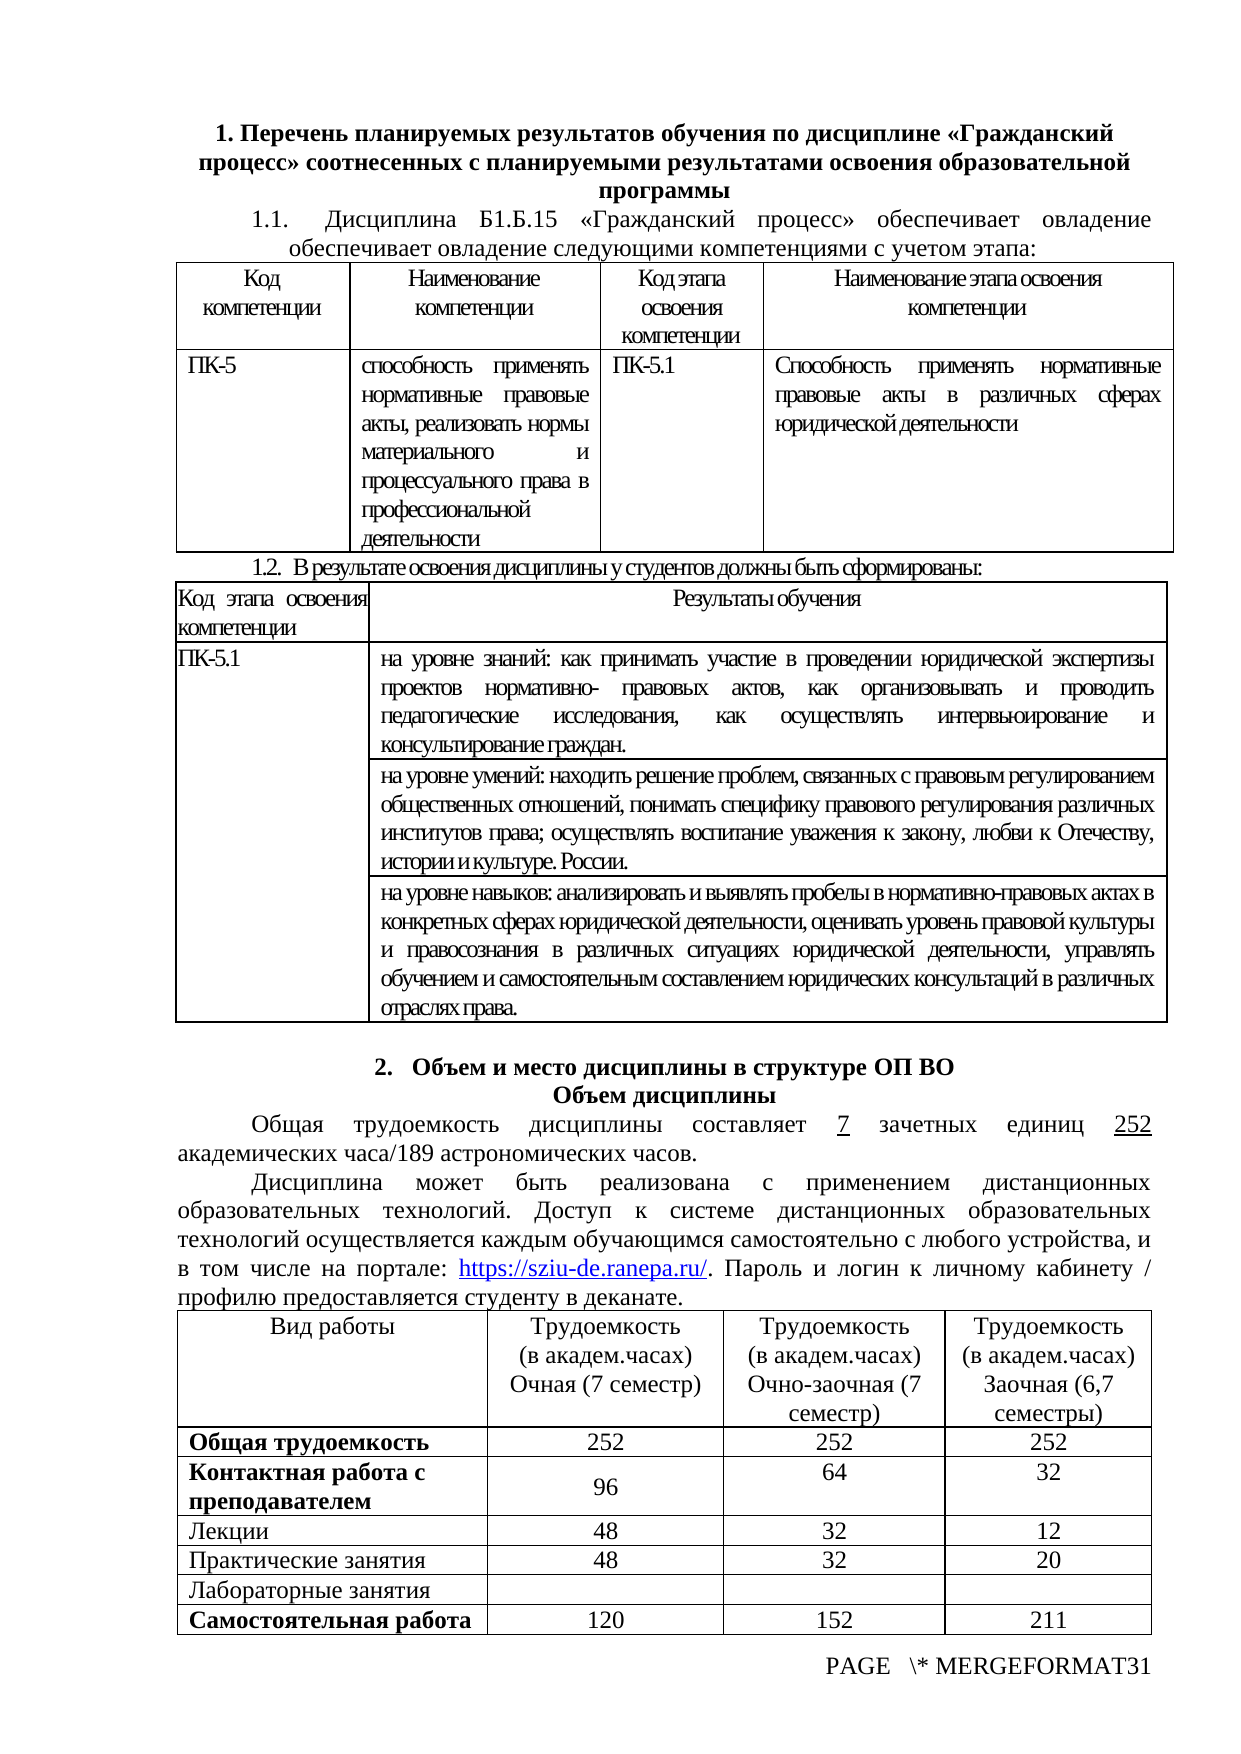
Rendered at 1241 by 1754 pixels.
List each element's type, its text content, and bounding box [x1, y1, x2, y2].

table_cell Лекции [178, 1516, 487, 1544]
table_header Код этапа освоения компетенции [601, 263, 763, 349]
text Дисциплина может быть реализована с применением дистанционных образовательных технологий. Доступ к системе дистанционных образовательных технологий осуществляется каждым обучающимся самостоятельно с любого устройства, и в том числе на портале: https://sziu-de.ranepa.ru/. Пароль и логин к личному кабинету / профилю предоставляется студенту в деканате. [177, 1167, 1152, 1310]
table_cell 32 [724, 1546, 944, 1574]
table_cell 252 [724, 1428, 944, 1456]
table_header Результаты обучения [370, 583, 1166, 641]
subtitle Объем дисциплины [177, 1080, 1152, 1109]
table_cell 252 [488, 1428, 723, 1456]
list В результате освоения дисциплины у студентов должны быть сформированы: [251, 553, 1152, 581]
list Дисциплина Б1.Б.15 «Гражданский процесс» обеспечивает овладение обеспечивает овладение следующими компетенциями с учетом этапа: [251, 204, 1152, 262]
table_cell [946, 1575, 1151, 1604]
table_cell 20 [946, 1546, 1151, 1574]
table_header Трудоемкость (в академ.часах) Очно-заочная (7 семестр) [724, 1311, 944, 1426]
table_header Код этапа освоения компетенции [177, 583, 368, 641]
table_cell 48 [488, 1516, 723, 1544]
table_cell 211 [946, 1605, 1151, 1634]
table_cell 32 [724, 1516, 944, 1544]
table_header Вид работы [178, 1311, 487, 1426]
table_cell [724, 1575, 944, 1604]
table_header Трудоемкость (в академ.часах) Заочная (6,7 семестры) [946, 1311, 1151, 1426]
table_cell Контактная работа с преподавателем [178, 1457, 487, 1515]
table_cell 64 [724, 1457, 944, 1515]
table_cell на уровне умений: находить решение проблем, связанных с правовым регулированием общественных отношений, понимать специфику правового регулирования различных институтов права; осуществлять воспитание уважения к закону, любви к Отечеству, истории и культуре. России. [370, 760, 1166, 875]
table_header Трудоемкость (в академ.часах) Очная (7 семестр) [488, 1311, 723, 1426]
table_cell способность применять нормативные правовые акты, реализовать нормы материального и процессуального права в профессиональной деятельности [351, 350, 600, 551]
table_header Наименование этапа освоения компетенции [764, 263, 1173, 349]
table_cell 96 [488, 1457, 723, 1515]
table_header Код компетенции [177, 263, 349, 349]
table_cell Практические занятия [178, 1546, 487, 1574]
table_cell Общая трудоемкость [178, 1428, 487, 1456]
table_cell Способность применять нормативные правовые акты в различных сферах юридической деятельности [764, 350, 1173, 551]
table_cell ПК-5 [177, 350, 349, 551]
table_cell 120 [488, 1605, 723, 1634]
table_header Наименование компетенции [351, 263, 600, 349]
table_cell Лабораторные занятия [178, 1575, 487, 1604]
table_cell [488, 1575, 723, 1604]
text Общая трудоемкость дисциплины составляет 7 зачетных единиц 252 академических часа/189 астрономических часов. [177, 1109, 1152, 1167]
text 1. Перечень планируемых результатов обучения по дисциплине «Гражданский процесс» соотнесенных с планируемыми результатами освоения образовательной программы [177, 118, 1152, 204]
table_cell 152 [724, 1605, 944, 1634]
table_cell Самостоятельная работа [178, 1605, 487, 1634]
table_cell 252 [946, 1428, 1151, 1456]
table_cell 32 [946, 1457, 1151, 1515]
list Объем и место дисциплины в структуре ОП ВО [177, 1052, 1152, 1080]
table_cell на уровне навыков: анализировать и выявлять пробелы в нормативно-правовых актах в конкретных сферах юридической деятельности, оценивать уровень правовой культуры и правосознания в различных ситуациях юридической деятельности, управлять обучением и самостоятельным составлением юридических консультаций в различных отраслях права. [370, 877, 1166, 1021]
table_cell 12 [946, 1516, 1151, 1544]
table_cell ПК-5.1 [177, 643, 368, 1021]
table_cell 48 [488, 1546, 723, 1574]
table_cell на уровне знаний: как принимать участие в проведении юридической экспертизы проектов нормативно- правовых актов, как организовывать и проводить педагогические исследования, как осуществлять интервьюирование и консультирование граждан. [370, 643, 1166, 758]
table_cell ПК-5.1 [601, 350, 763, 551]
